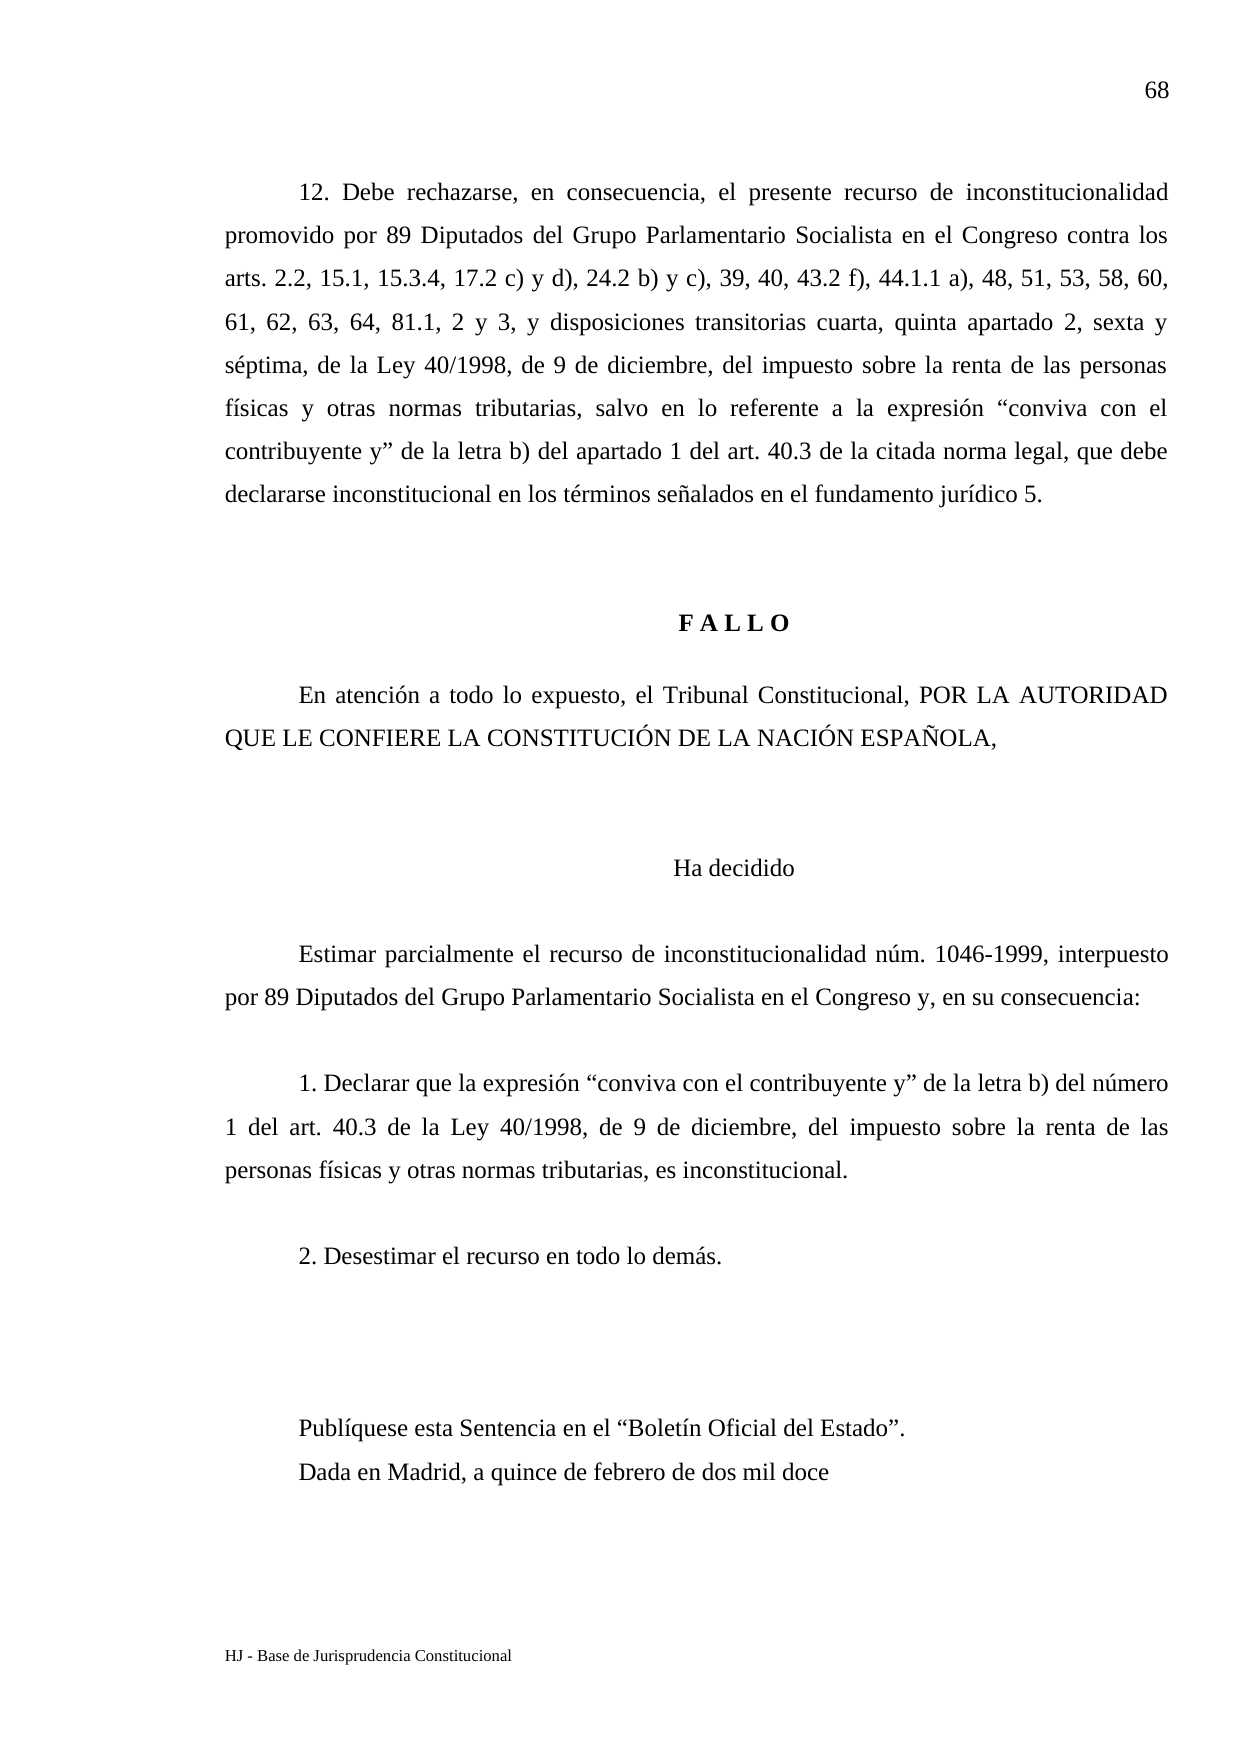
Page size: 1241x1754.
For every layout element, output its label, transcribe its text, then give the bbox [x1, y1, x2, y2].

text Publíquese esta Sentencia en el “Boletín Oficial del Estado”. [224, 1413, 1169, 1442]
text En atención a todo lo expuesto, el Tribunal Constitucional, POR LA AUTORIDAD QUE LE CONFIERE LA CONSTITUCIÓN DE LA NACIÓN ESPAÑOLA, [224, 680, 1169, 752]
text 2. Desestimar el recurso en todo lo demás. [224, 1241, 1169, 1270]
text Estimar parcialmente el recurso de inconstitucionalidad núm. 1046-1999, interpuesto por 89 Diputados del Grupo Parlamentario Socialista en el Congreso y, en su consecuencia: [224, 939, 1169, 1011]
text Dada en Madrid, a quince de febrero de dos mil doce [224, 1457, 1169, 1485]
text Ha decidido [224, 853, 1169, 882]
subtitle F A L L O [224, 608, 1169, 637]
text 1. Declarar que la expresión “conviva con el contribuyente y” de la letra b) del número 1 del art. 40.3 de la Ley 40/1998, de 9 de diciembre, del impuesto sobre la renta de las personas físicas y otras normas tributarias, es inconstitucional. [224, 1068, 1169, 1183]
text 12. Debe rechazarse, en consecuencia, el presente recurso de inconstitucionalidad promovido por 89 Diputados del Grupo Parlamentario Socialista en el Congreso contra los arts. 2.2, 15.1, 15.3.4, 17.2 c) y d), 24.2 b) y c), 39, 40, 43.2 f), 44.1.1 a), 48, 51, 53, 58, 60, 61, 62, 63, 64, 81.1, 2 y 3, y disposiciones transitorias cuarta, quinta apartado 2, sexta y séptima, de la Ley 40/1998, de 9 de diciembre, del impuesto sobre la renta de las personas físicas y otras normas tributarias, salvo en lo referente a la expresión “conviva con el contribuyente y” de la letra b) del apartado 1 del art. 40.3 de la citada norma legal, que debe declararse inconstitucional en los términos señalados en el fundamento jurídico 5. [224, 177, 1169, 508]
